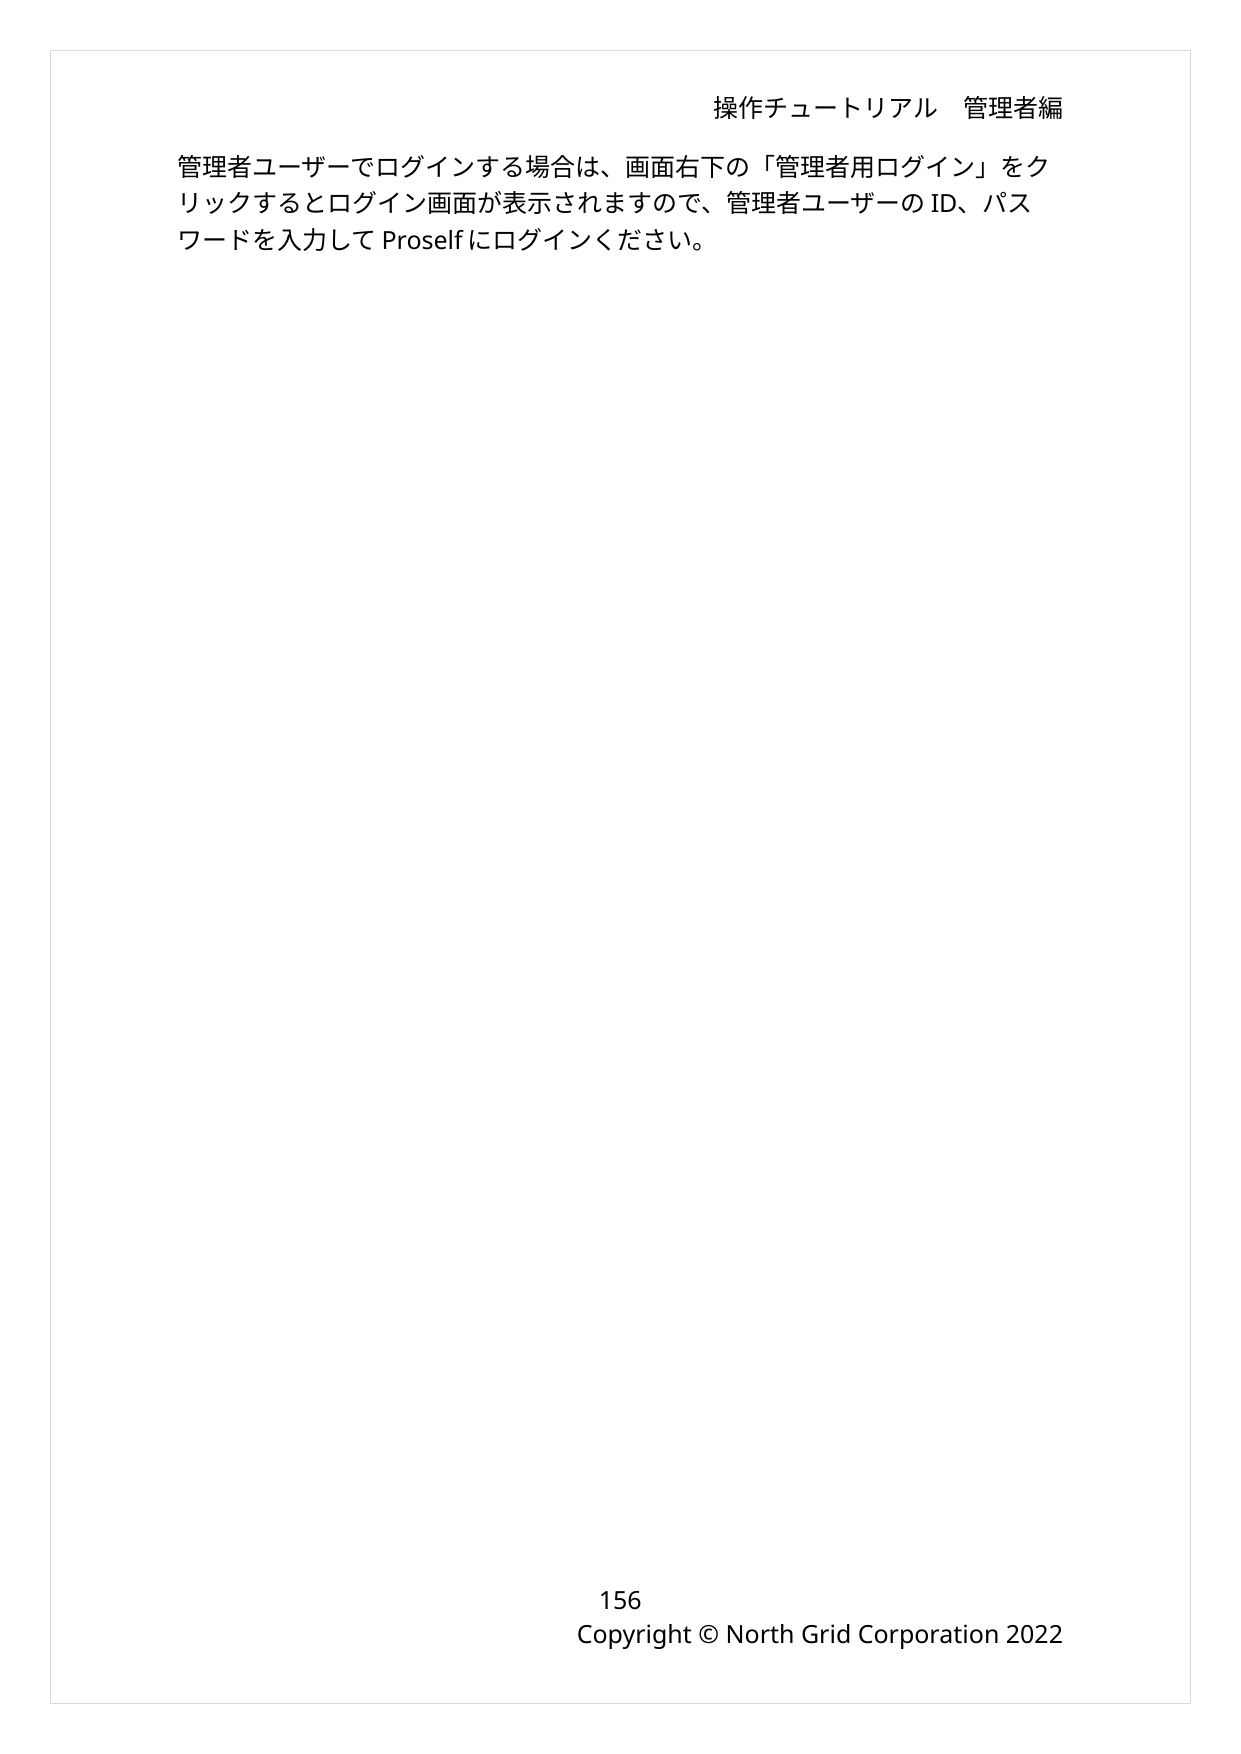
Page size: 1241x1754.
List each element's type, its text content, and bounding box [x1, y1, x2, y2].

text 管理者ユーザーでログインする場合は、画面右下の「管理者用ログイン」をクリックするとログイン画面が表示されますので、管理者ユーザーのID、パスワードを入力してProselfにログインください。 [177, 148, 1063, 256]
